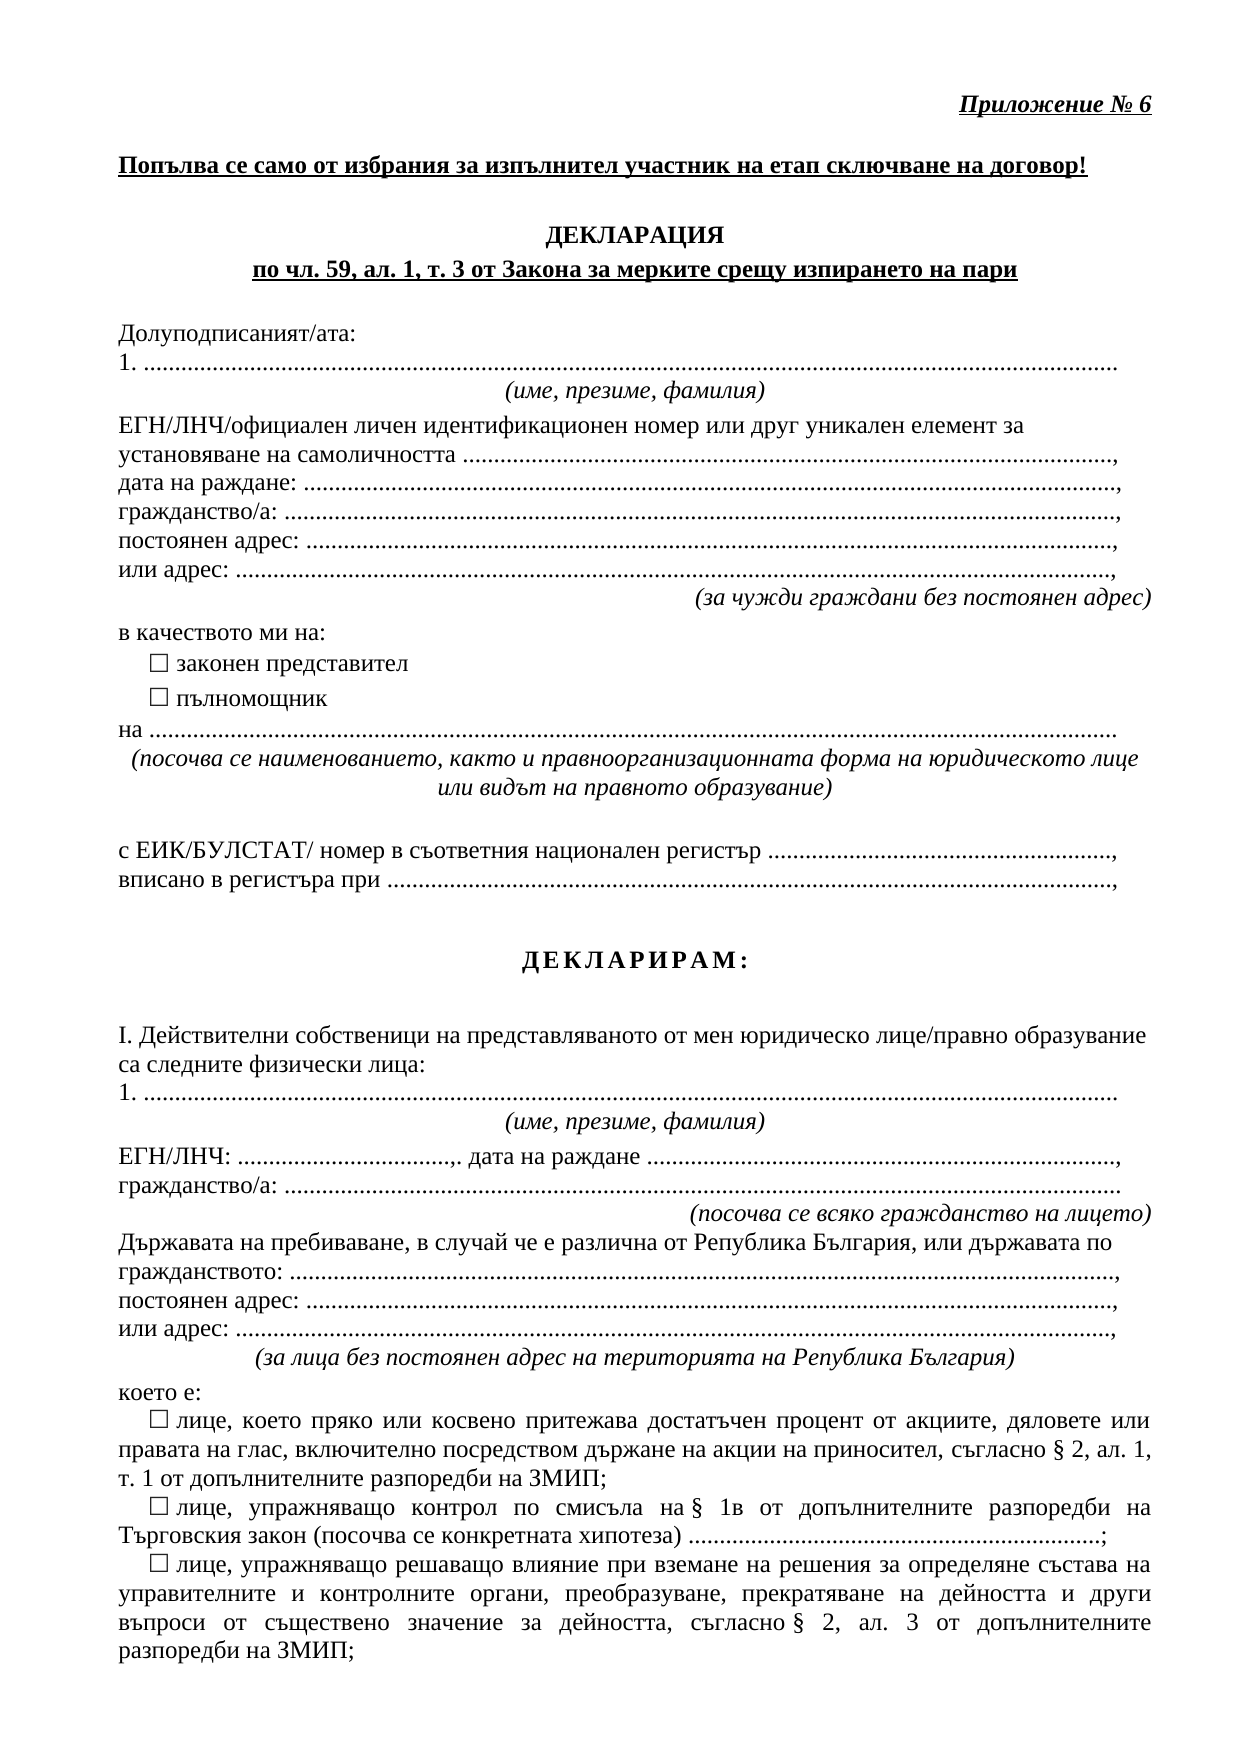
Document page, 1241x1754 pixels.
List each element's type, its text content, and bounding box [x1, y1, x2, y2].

text (за лица без постоянен адрес на територията на Република България) [118, 1342, 1152, 1371]
text с ЕИК/БУЛСТАТ/ номер в съответния национален регистър ......................................................., [118, 835, 1152, 864]
text на ........................................................................................................................................................... [118, 714, 1152, 743]
text постоянен адрес: ................................................................................................................................., [118, 1285, 1152, 1313]
text ☐ пълномощник [118, 680, 1152, 714]
text (посочва се всяко гражданство на лицето) [118, 1198, 1152, 1227]
text 1. ............................................................................................................................................................ [118, 1077, 1152, 1106]
text (за чужди граждани без постоянен адрес) [118, 582, 1152, 611]
text ДЕКЛАРАЦИЯ [118, 220, 1152, 248]
text ДЕКЛАРИРАМ: [118, 945, 1152, 973]
text Долуподписаният/ата: [118, 318, 1152, 347]
text ☐ лице, упражняващо контрол по смисъла на § 1в от допълнителните разпоредби на Търговския закон (посочва се конкретната хипотеза) ..................................................................; [118, 1492, 1152, 1549]
text Приложение № 6 [118, 89, 1152, 117]
text 1. ............................................................................................................................................................ [118, 347, 1152, 375]
text ЕГН/ЛНЧ/официален личен идентификационен номер или друг уникален елемент за установяване на самоличността ........................................................................................................, [118, 410, 1152, 467]
text гражданство/а: ...................................................................................................................................... [118, 1170, 1152, 1198]
text (посочва се наименованието, както и правноорганизационната форма на юридическото лице или видът на правното образувание) [118, 743, 1152, 800]
text ☐ лице, което пряко или косвено притежава достатъчен процент от акциите, дяловете или правата на глас, включително посредством държане на акции на приносител, съгласно § 2, ал. 1, т. 1 от допълнителните разпоредби на ЗМИП; [118, 1406, 1152, 1492]
text ☐ законен представител [118, 646, 1152, 680]
text постоянен адрес: ................................................................................................................................., [118, 525, 1152, 554]
text или адрес: ............................................................................................................................................, [118, 1313, 1152, 1342]
text по чл. 59, ал. 1, т. 3 от Закона за мерките срещу изпирането на пари [118, 254, 1152, 283]
text в качеството ми на: [118, 617, 1152, 646]
text или адрес: ............................................................................................................................................, [118, 554, 1152, 582]
text гражданство/а: ....................................................................................................................................., [118, 496, 1152, 525]
text (име, презиме, фамилия) [118, 375, 1152, 404]
text ЕГН/ЛНЧ: ..................................,. дата на раждане ..........................................................................., [118, 1141, 1152, 1170]
text вписано в регистъра при ...................................................................................................................., [118, 864, 1152, 892]
text Попълва се само от избрания за изпълнител участник на етап сключване на договор! [118, 150, 1152, 179]
text Държавата на пребиваване, в случай че е различна от Република България, или държавата по гражданството: ...................................................................................................................................., [118, 1227, 1152, 1285]
text (име, презиме, фамилия) [118, 1106, 1152, 1135]
text ☐ лице, упражняващо решаващо влияние при вземане на решения за определяне състава на управителните и контролните органи, преобразуване, прекратяване на дейността и други въпроси от съществено значение за дейността, съгласно § 2, ал. 3 от допълнителните разпоредби на ЗМИП; [118, 1549, 1152, 1664]
text І. Действителни собственици на представляваното от мен юридическо лице/правно образувание са следните физически лица: [118, 1020, 1152, 1077]
text дата на раждане: .................................................................................................................................., [118, 467, 1152, 496]
text което е: [118, 1377, 1152, 1406]
